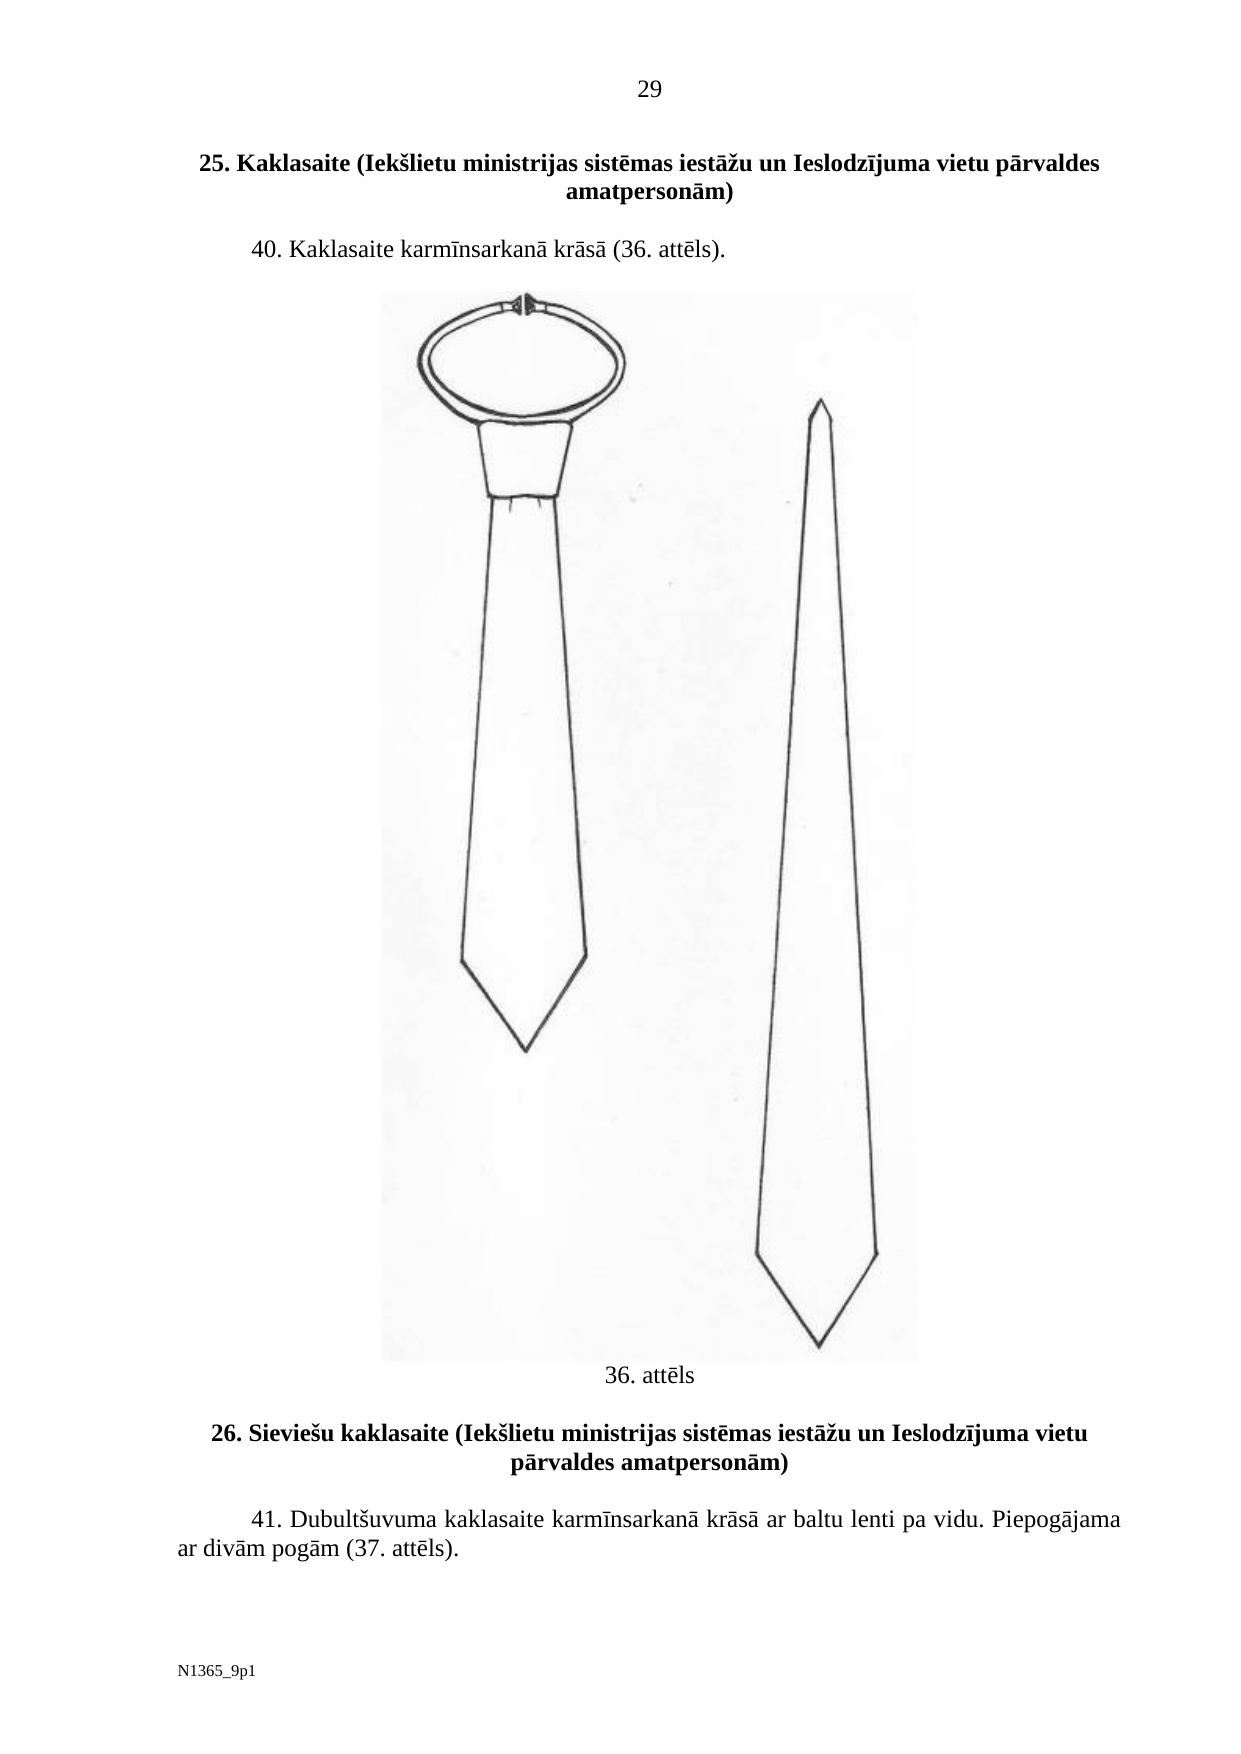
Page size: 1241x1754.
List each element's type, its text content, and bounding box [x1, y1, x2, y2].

text 26. Sieviešu kaklasaite (Iekšlietu ministrijas sistēmas iestāžu un Ieslodzījuma vietu pārvaldes amatpersonām) [177, 1418, 1122, 1476]
text 36. attēls [177, 1361, 1122, 1389]
picture [381, 291, 918, 1361]
text 41. Dubultšuvuma kaklasaite karmīnsarkanā krāsā ar baltu lenti pa vidu. Piepogājama ar divām pogām (37. attēls). [177, 1504, 1122, 1562]
text 25. Kaklasaite (Iekšlietu ministrijas sistēmas iestāžu un Ieslodzījuma vietu pārvaldes amatpersonām) [177, 148, 1122, 205]
text 40. Kaklasaite karmīnsarkanā krāsā (36. attēls). [177, 234, 1122, 263]
